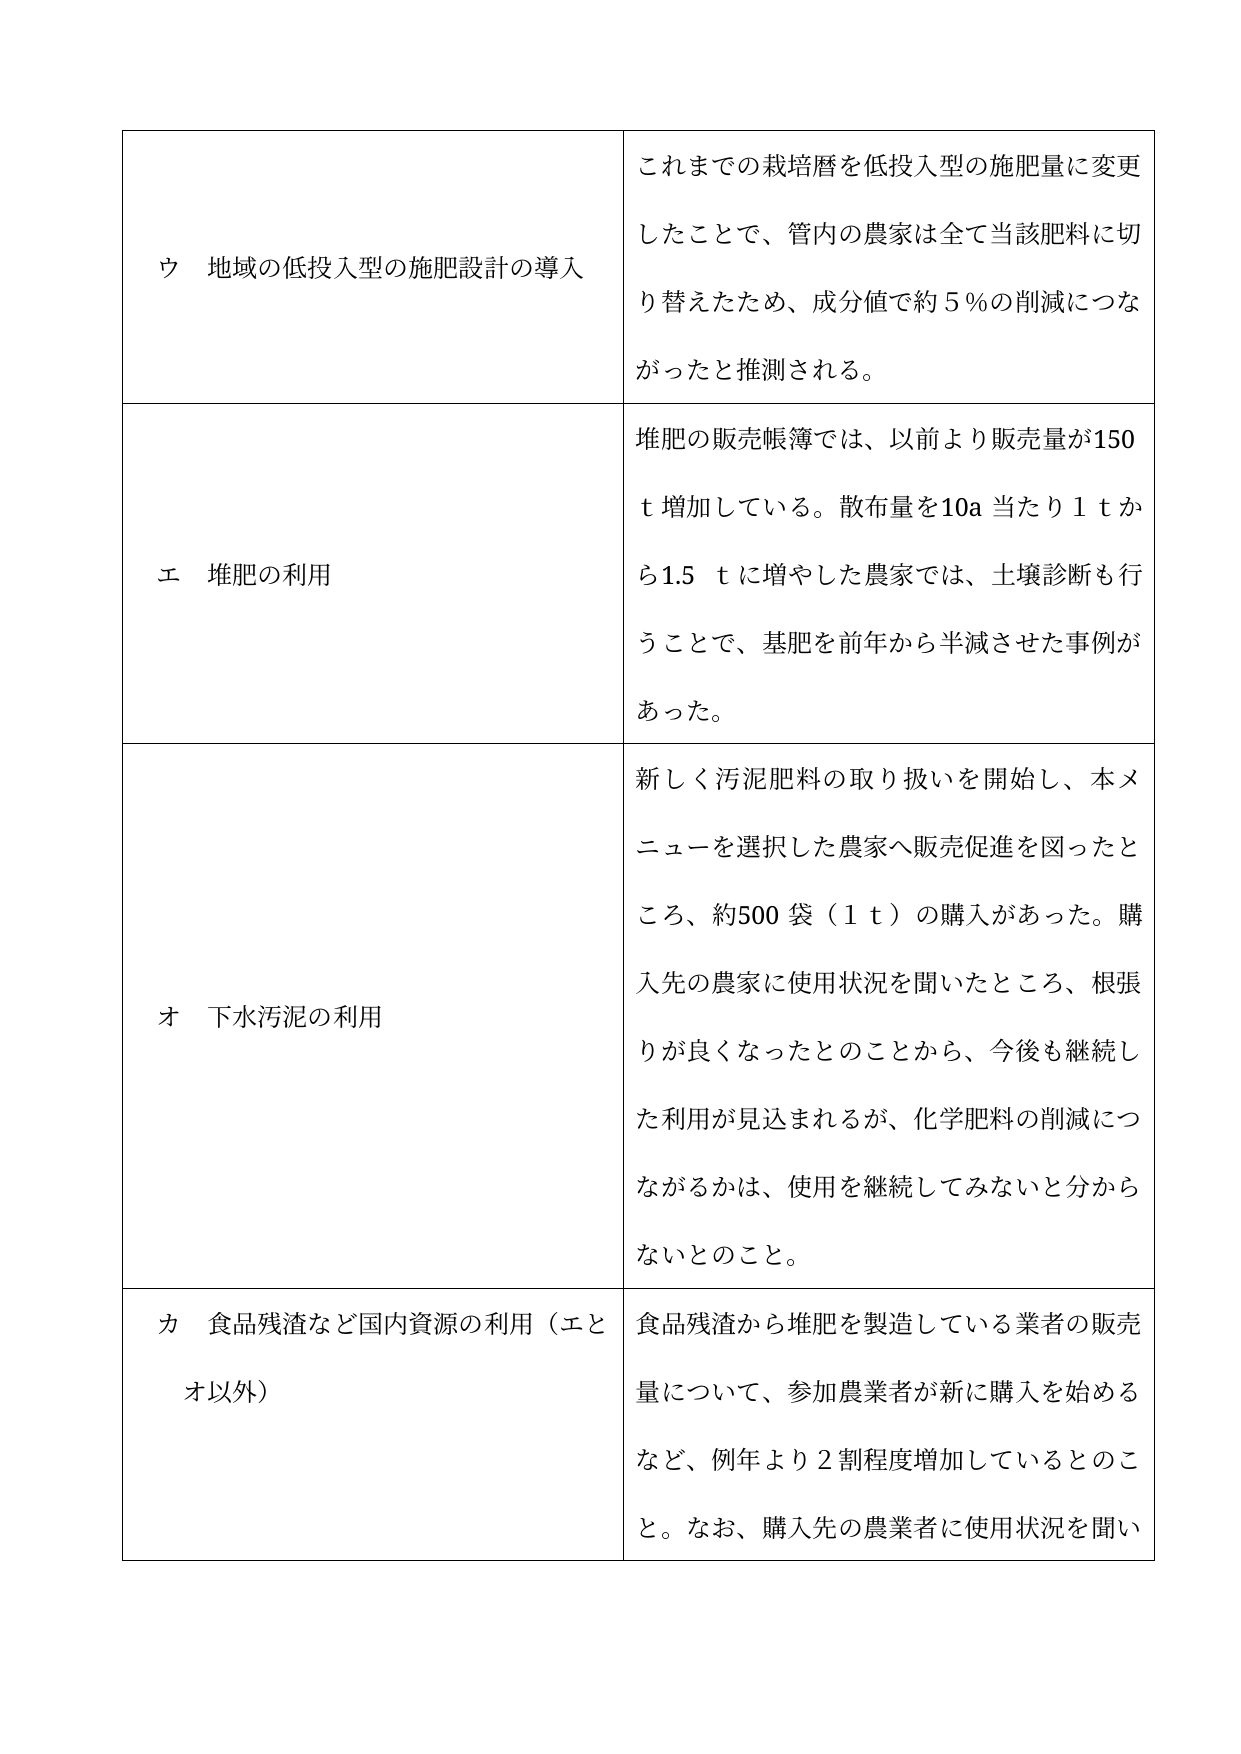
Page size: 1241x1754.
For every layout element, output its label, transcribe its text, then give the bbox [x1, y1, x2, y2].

table_cell 新しく汚泥肥料の取り扱いを開始し、本メニューを選択した農家へ販売促進を図ったところ、約500袋（１ｔ）の購入があった。購入先の農家に使用状況を聞いたところ、根張りが良くなったとのことから、今後も継続した利用が見込まれるが、化学肥料の削減につながるかは、使用を継続してみないと分からないとのこと。 [624, 744, 1154, 1288]
table_cell これまでの栽培暦を低投入型の施肥量に変更したことで、管内の農家は全て当該肥料に切り替えたため、成分値で約５％の削減につながったと推測される。 [624, 131, 1154, 403]
table_cell 堆肥の販売帳簿では、以前より販売量が150ｔ増加している。散布量を10a当たり１ｔから1.5ｔに増やした農家では、土壌診断も行うことで、基肥を前年から半減させた事例があった。 [624, 404, 1154, 743]
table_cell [624, 1289, 1154, 1560]
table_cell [123, 1289, 623, 1560]
table_cell オ 下水汚泥の利用 [123, 744, 623, 1288]
table_cell エ 堆肥の利用 [123, 404, 623, 743]
table_cell ウ 地域の低投入型の施肥設計の導入 [123, 131, 623, 403]
